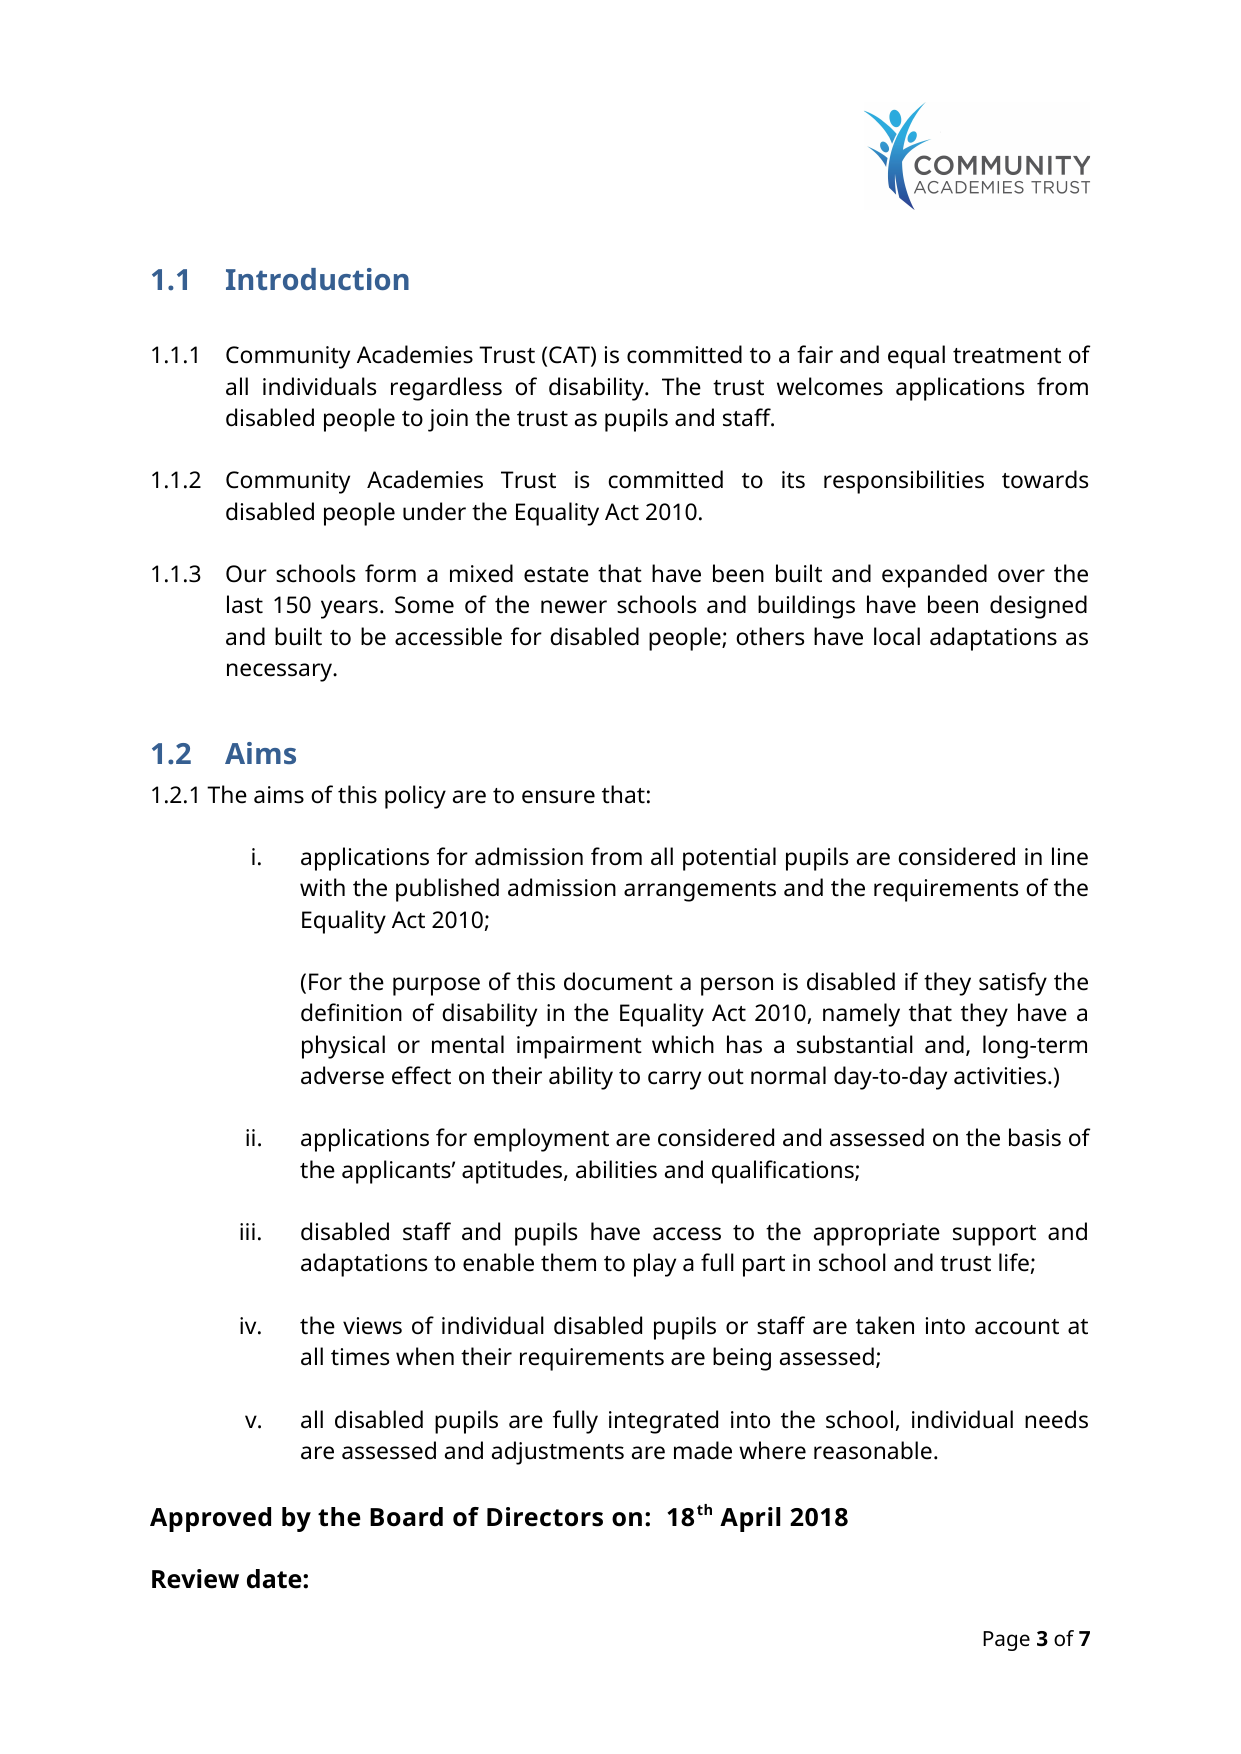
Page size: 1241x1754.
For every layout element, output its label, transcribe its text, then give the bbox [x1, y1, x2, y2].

list all disabled pupils are fully integrated into the school, individual needs are assessed and adjustments are made where reasonable. [262, 1403, 1090, 1466]
subtitle 1.2 Aims [150, 733, 1090, 773]
picture [863, 102, 1091, 210]
text 1.1.2 Community Academies Trust is committed to its responsibilities towards disabled people under the Equality Act 2010. [150, 464, 1090, 527]
text 1.1.3 Our schools form a mixed estate that have been built and expanded over the last 150 years. Some of the newer schools and buildings have been designed and built to be accessible for disabled people; others have local adaptations as necessary. [150, 558, 1090, 683]
list applications for admission from all potential pupils are considered in line with the published admission arrangements and the requirements of the Equality Act 2010; [262, 841, 1090, 935]
subtitle 1.1 Introduction [150, 259, 1090, 299]
list the views of individual disabled pupils or staff are taken into account at all times when their requirements are being assessed; [262, 1310, 1090, 1372]
text 1.2.1 The aims of this policy are to ensure that: [150, 778, 1090, 810]
list disabled staff and pupils have access to the appropriate support and adaptations to enable them to play a full part in school and trust life; [262, 1216, 1090, 1278]
text (For the purpose of this document a person is disabled if they satisfy the definition of disability in the Equality Act 2010, namely that they have a physical or mental impairment which has a substantial and, long-term adverse effect on their ability to carry out normal day-to-day activities.) [300, 966, 1090, 1091]
list Community Academies Trust (CAT) is committed to a fair and equal treatment of all individuals regardless of disability. The trust welcomes applications from disabled people to join the trust as pupils and staff. [150, 339, 1090, 433]
list applications for employment are considered and assessed on the basis of the applicants’ aptitudes, abilities and qualifications; [262, 1122, 1090, 1185]
